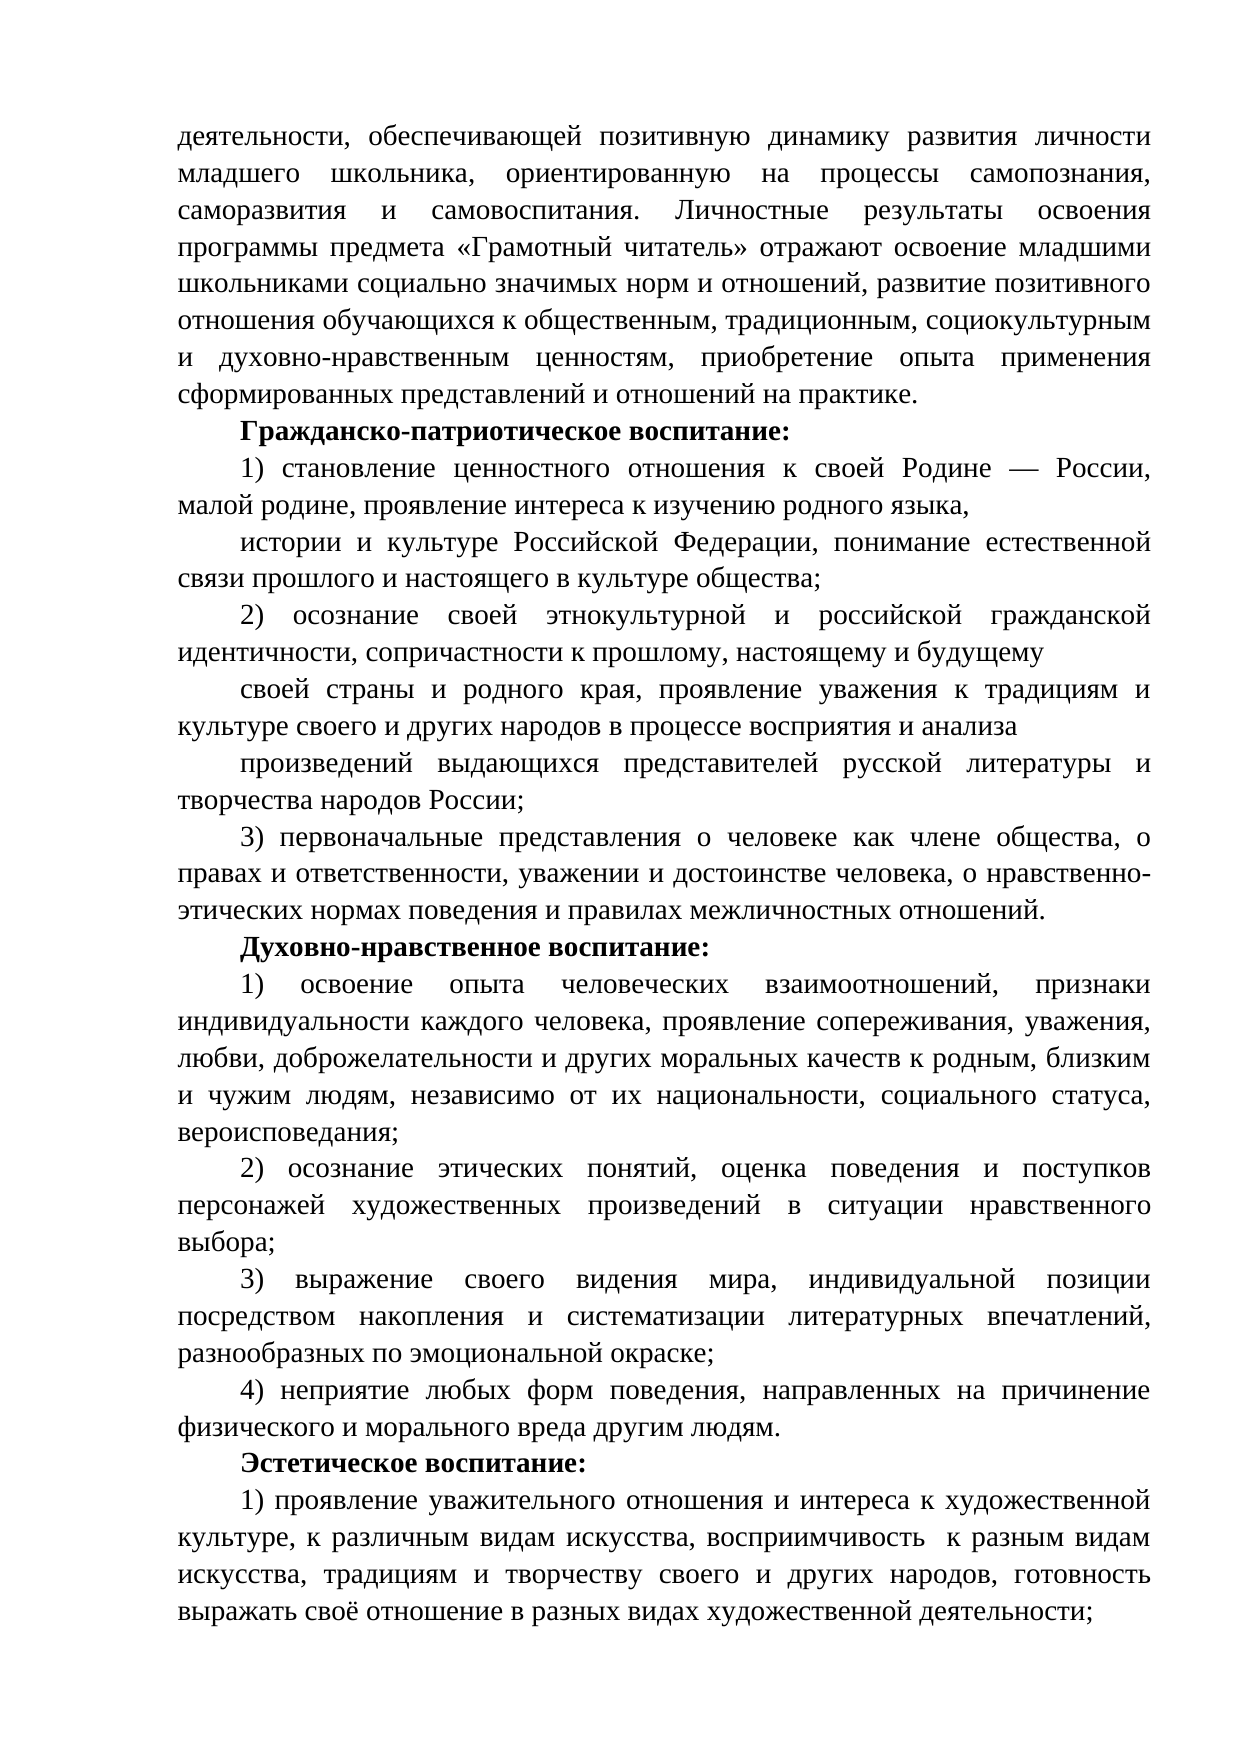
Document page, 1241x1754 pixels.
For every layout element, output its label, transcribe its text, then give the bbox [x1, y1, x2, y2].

text своей страны и родного края, проявление уважения к традициям и культуре своего и других народов в процессе восприятия и анализа [177, 745, 1152, 815]
text 1) освоение опыта человеческих взаимоотношений, признаки индивидуальности каждого человека, проявление сопереживания, уважения, любви, доброжелательности и других моральных качеств к родным, близким и чужим людям, независимо от их национальности, социального статуса, вероисповедания; [177, 1040, 1152, 1221]
text 3) выражение своего видения мира, индивидуальной позиции посредством накопления и систематизации литературных впечатлений, разнообразных по эмоциональной окраске; [177, 1335, 1152, 1442]
text Духовно-нравственное воспитание: [177, 1003, 1152, 1037]
text Гражданско-патриотическое воспитание: [177, 487, 1152, 520]
text 1) становление ценностного отношения к своей Родине — России, малой родине, проявление интереса к изучению родного языка, [177, 524, 1152, 594]
text Эстетическое воспитание: [177, 1519, 1152, 1553]
text 2) осознание своей этнокультурной и российской гражданской идентичности, сопричастности к прошлому, настоящему и будущему [177, 671, 1152, 742]
text 4) неприятие любых форм поведения, направленных на причинение физического и морального вреда другим людям. [177, 1446, 1152, 1516]
text 2) осознание этических понятий, оценка поведения и поступков персонажей художественных произведений в ситуации нравственного выбора; [177, 1224, 1152, 1332]
text произведений выдающихся представителей русской литературы и творчества народов России; [177, 819, 1152, 889]
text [177, 1556, 1152, 1627]
text истории и культуре Российской Федерации, понимание естественной связи прошлого и настоящего в культуре общества; [177, 597, 1152, 668]
text Личностные результаты освоения программы предмета «Грамотный читатель» достигаются в процессе единства учебной и воспитательной деятельности, обеспечивающей позитивную динамику развития личности младшего школьника, ориентированную на процессы самопознания, саморазвития и самовоспитания. Личностные результаты освоения программы предмета «Грамотный читатель» отражают освоение младшими школьниками социально значимых норм и отношений, развитие позитивного отношения обучающихся к общественным, традиционным, социокультурным и духовно-нравственным ценностям, приобретение опыта применения сформированных представлений и отношений на практике. [177, 118, 1152, 483]
text 3) первоначальные представления о человеке как члене общества, о правах и ответственности, уважении и достоинстве человека, о нравственно-этических нормах поведения и правилах межличностных отношений. [177, 892, 1152, 1000]
